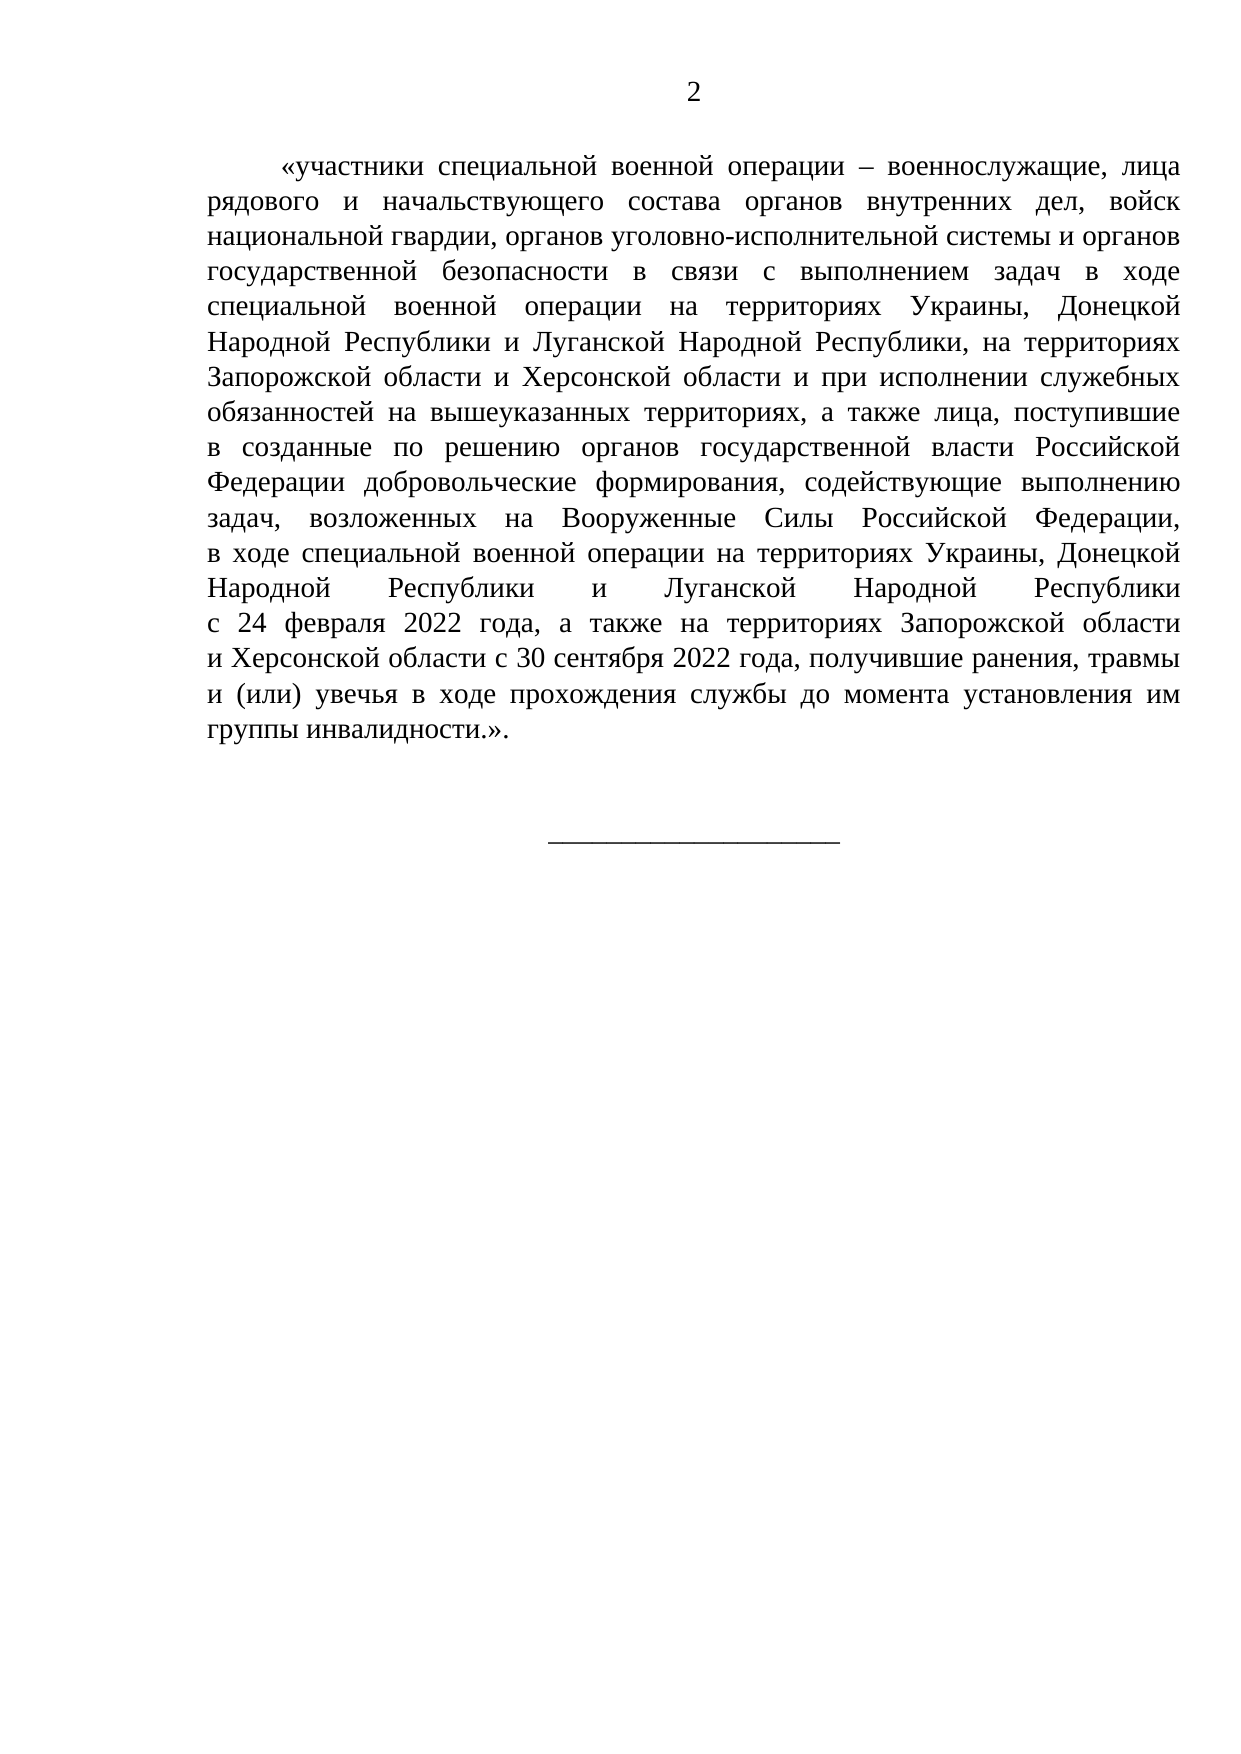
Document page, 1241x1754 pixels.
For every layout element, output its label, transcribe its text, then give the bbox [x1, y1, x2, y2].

text ____________________ [207, 814, 1181, 847]
text «участники специальной военной операции – военнослужащие, лица рядового и начальствующего состава органов внутренних дел, войск национальной гвардии, органов уголовно-исполнительной системы и органов государственной безопасности в связи с выполнением задач в ходе специальной военной операции на территориях Украины, Донецкой Народной Республики и Луганской Народной Республики, на территориях Запорожской области и Херсонской области и при исполнении служебных обязанностей на вышеуказанных территориях, а также лица, поступившие в созданные по решению органов государственной власти Российской Федерации добровольческие формирования, содействующие выполнению задач, возложенных на Вооруженные Силы Российской Федерации, в ходе специальной военной операции на территориях Украины, Донецкой Народной Республики и Луганской Народной Республики с 24 февраля 2022 года, а также на территориях Запорожской области и Херсонской области с 30 сентября 2022 года, получившие ранения, травмы и (или) увечья в ходе прохождения службы до момента установления им группы инвалидности.». [207, 148, 1181, 744]
